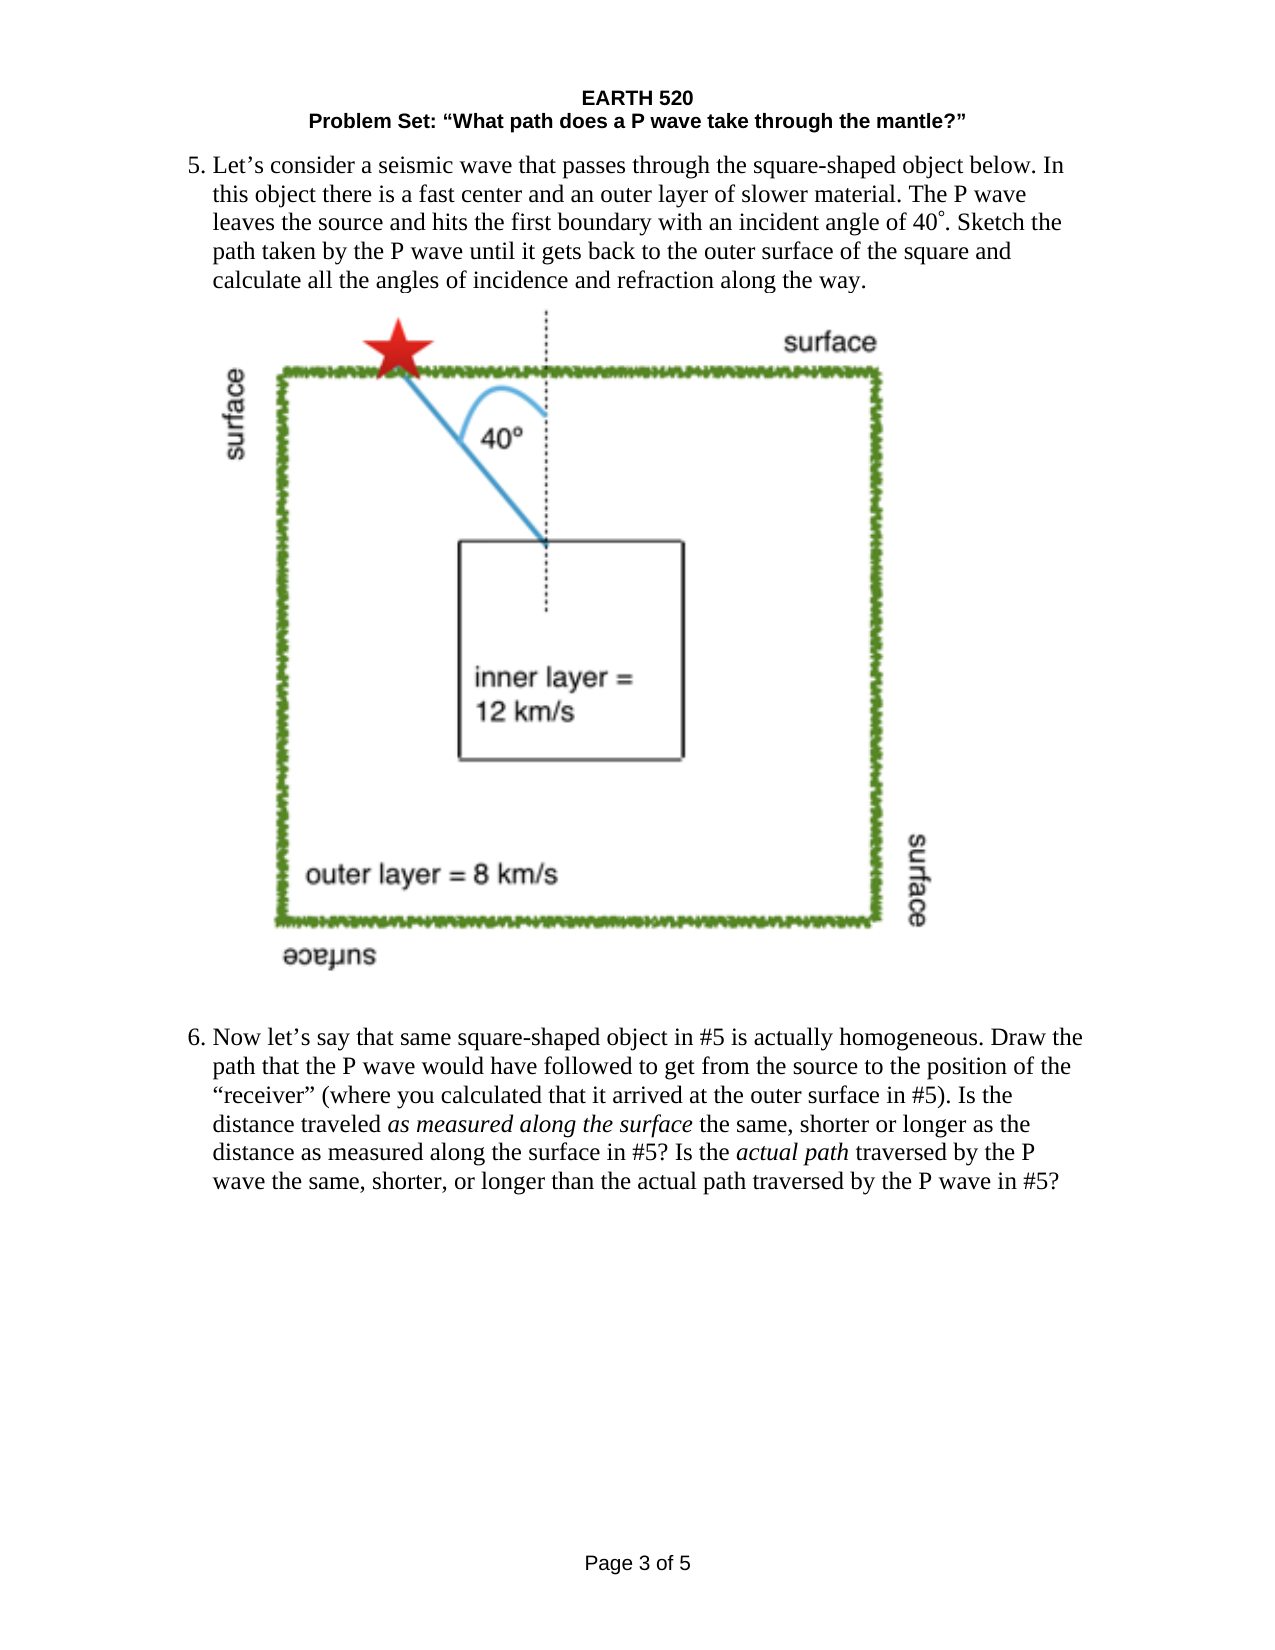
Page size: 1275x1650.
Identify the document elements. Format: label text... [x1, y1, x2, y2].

text 6. Now let’s say that same square-shaped object in #5 is actually homogeneous. Draw the path that the P wave would have followed to get from the source to the position of the “receiver” (where you calculated that it arrived at the outer surface in #5). Is the distance traveled as measured along the surface the same, shorter or longer as the distance as measured along the surface in #5? Is the actual path traversed by the P wave the same, shorter, or longer than the actual path traversed by the P wave in #5? [187, 1022, 1087, 1195]
text 5. Let’s consider a seismic wave that passes through the square-shaped object below. In this object there is a fast center and an outer layer of slower material. The P wave leaves the source and hits the first boundary with an incident angle of 40. Sketch the path taken by the P wave until it gets back to the outer surface of the square and calculate all the angles of incidence and refraction along the way. [187, 150, 1087, 294]
picture [187, 293, 965, 994]
